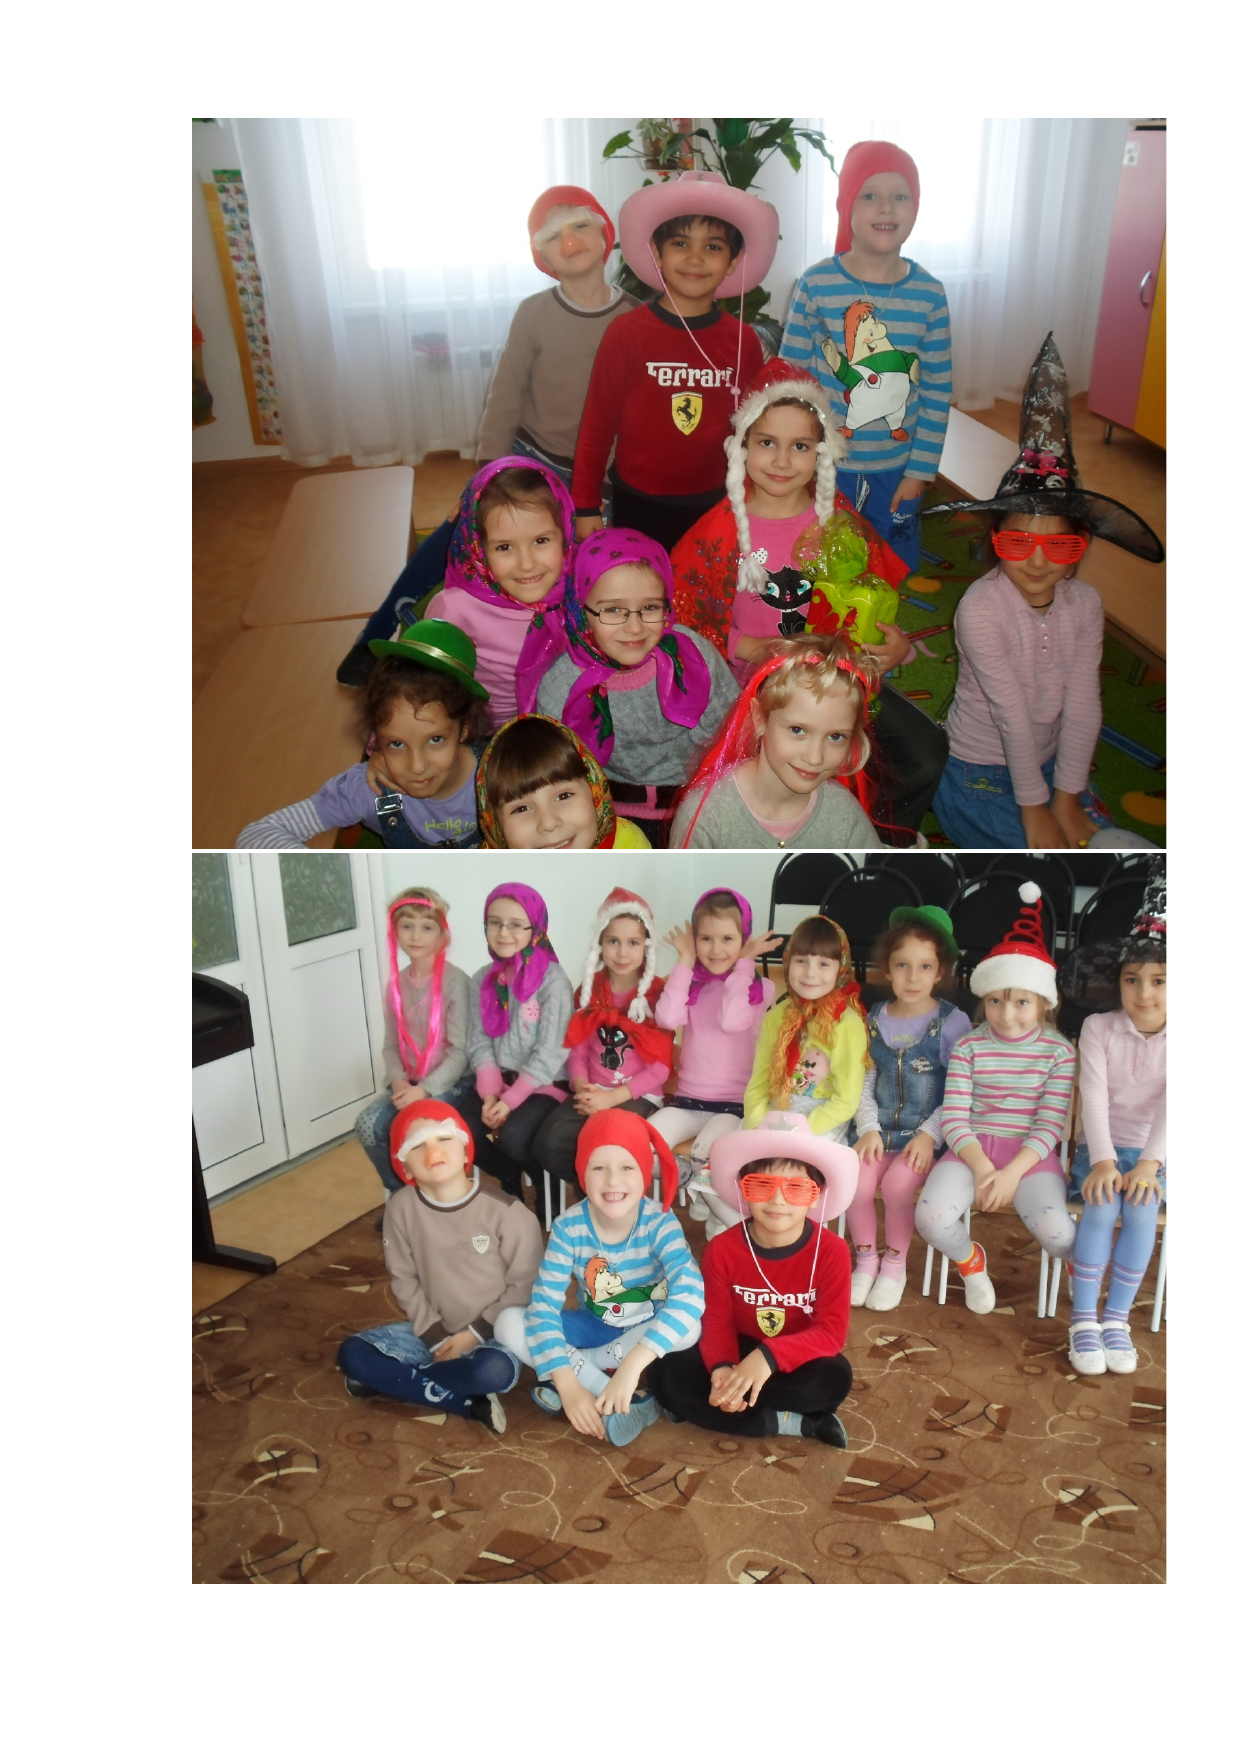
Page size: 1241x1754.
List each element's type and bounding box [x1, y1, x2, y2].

picture [192, 118, 1167, 849]
picture [192, 853, 1167, 1584]
